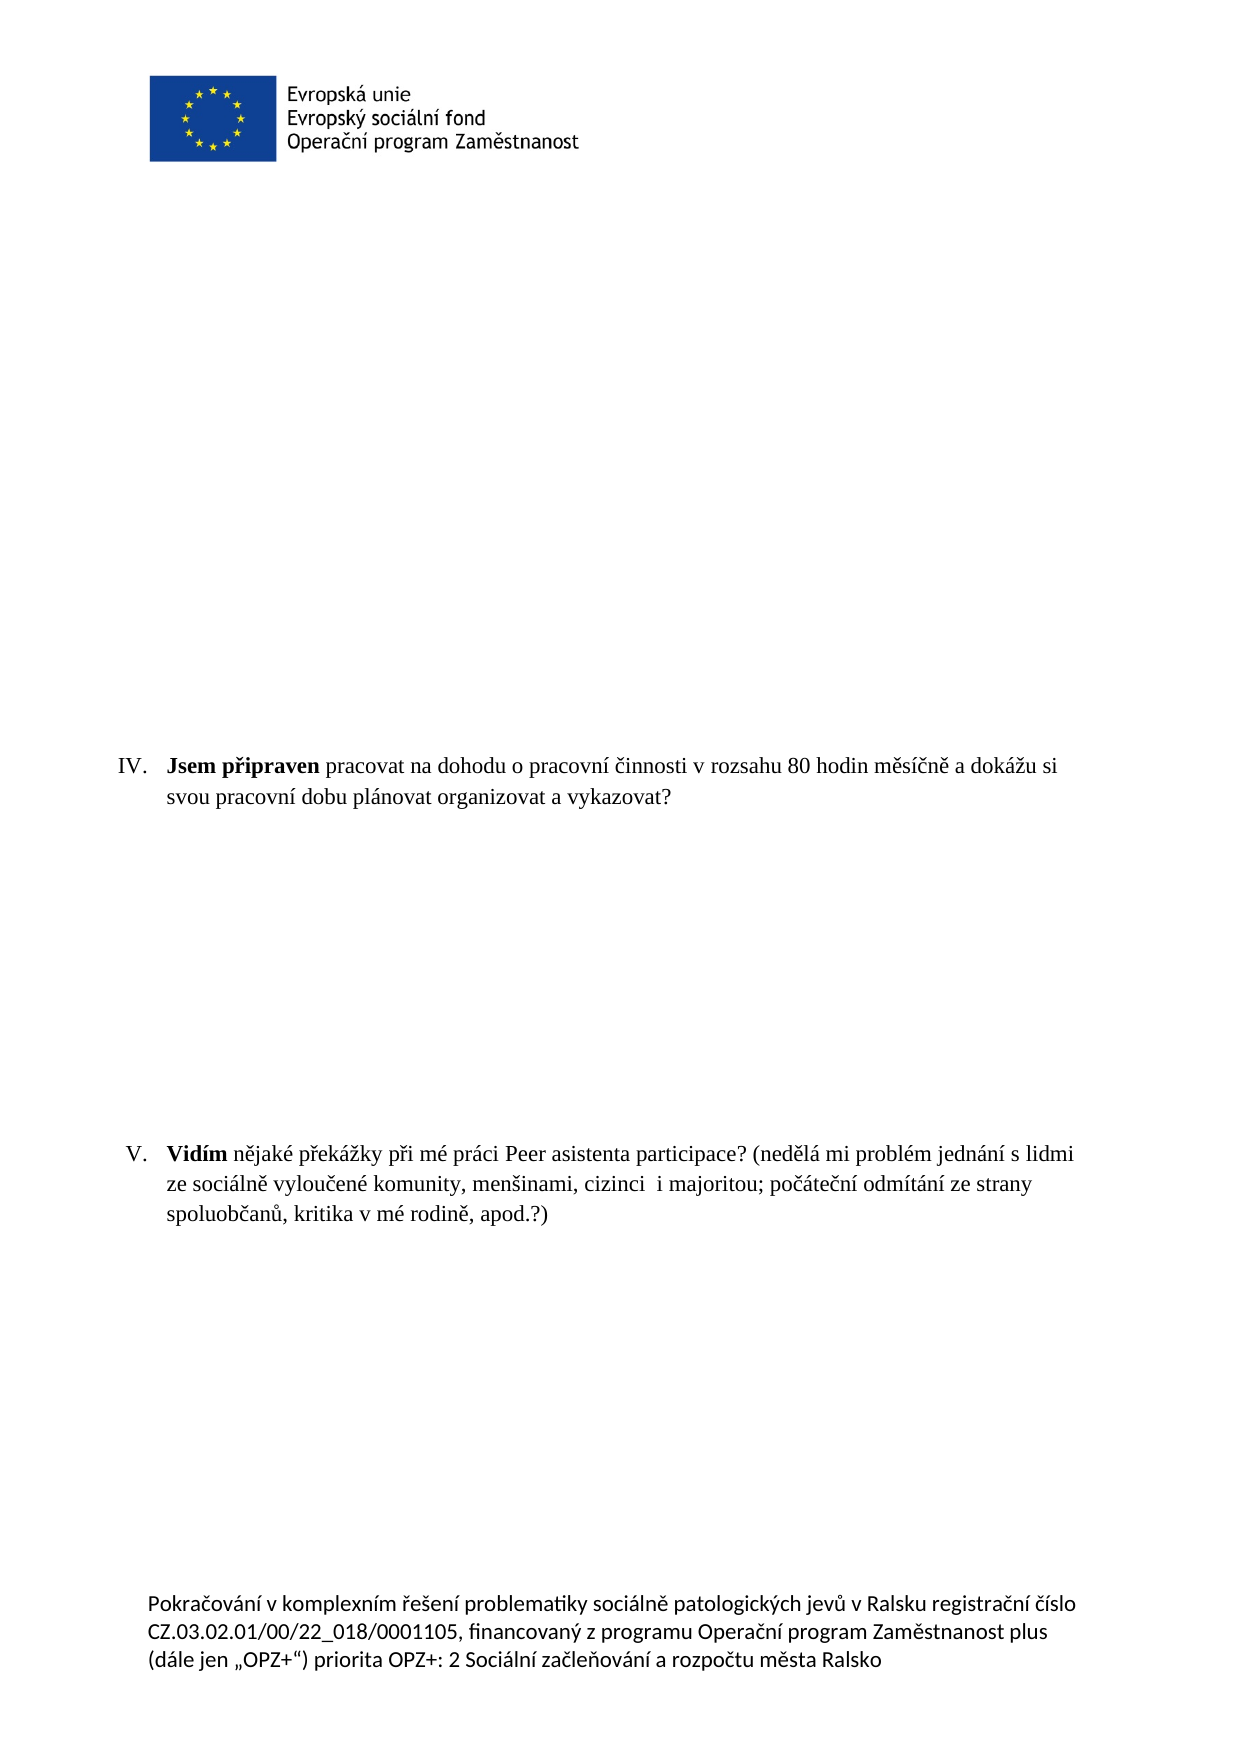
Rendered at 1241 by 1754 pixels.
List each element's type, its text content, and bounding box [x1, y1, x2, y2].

list Jsem připraven pracovat na dohodu o pracovní činnosti v rozsahu 80 hodin měsíčně a dokážu si svou pracovní dobu plánovat organizovat a vykazovat? [148, 753, 1093, 809]
picture [147, 73, 579, 164]
list Vidím nějaké překážky při mé práci Peer asistenta participace? (nedělá mi problém jednání s lidmi ze sociálně vyloučené komunity, menšinami, cizinci i majoritou; počáteční odmítání ze strany spoluobčanů, kritika v mé rodině, apod.?) [148, 1140, 1093, 1227]
